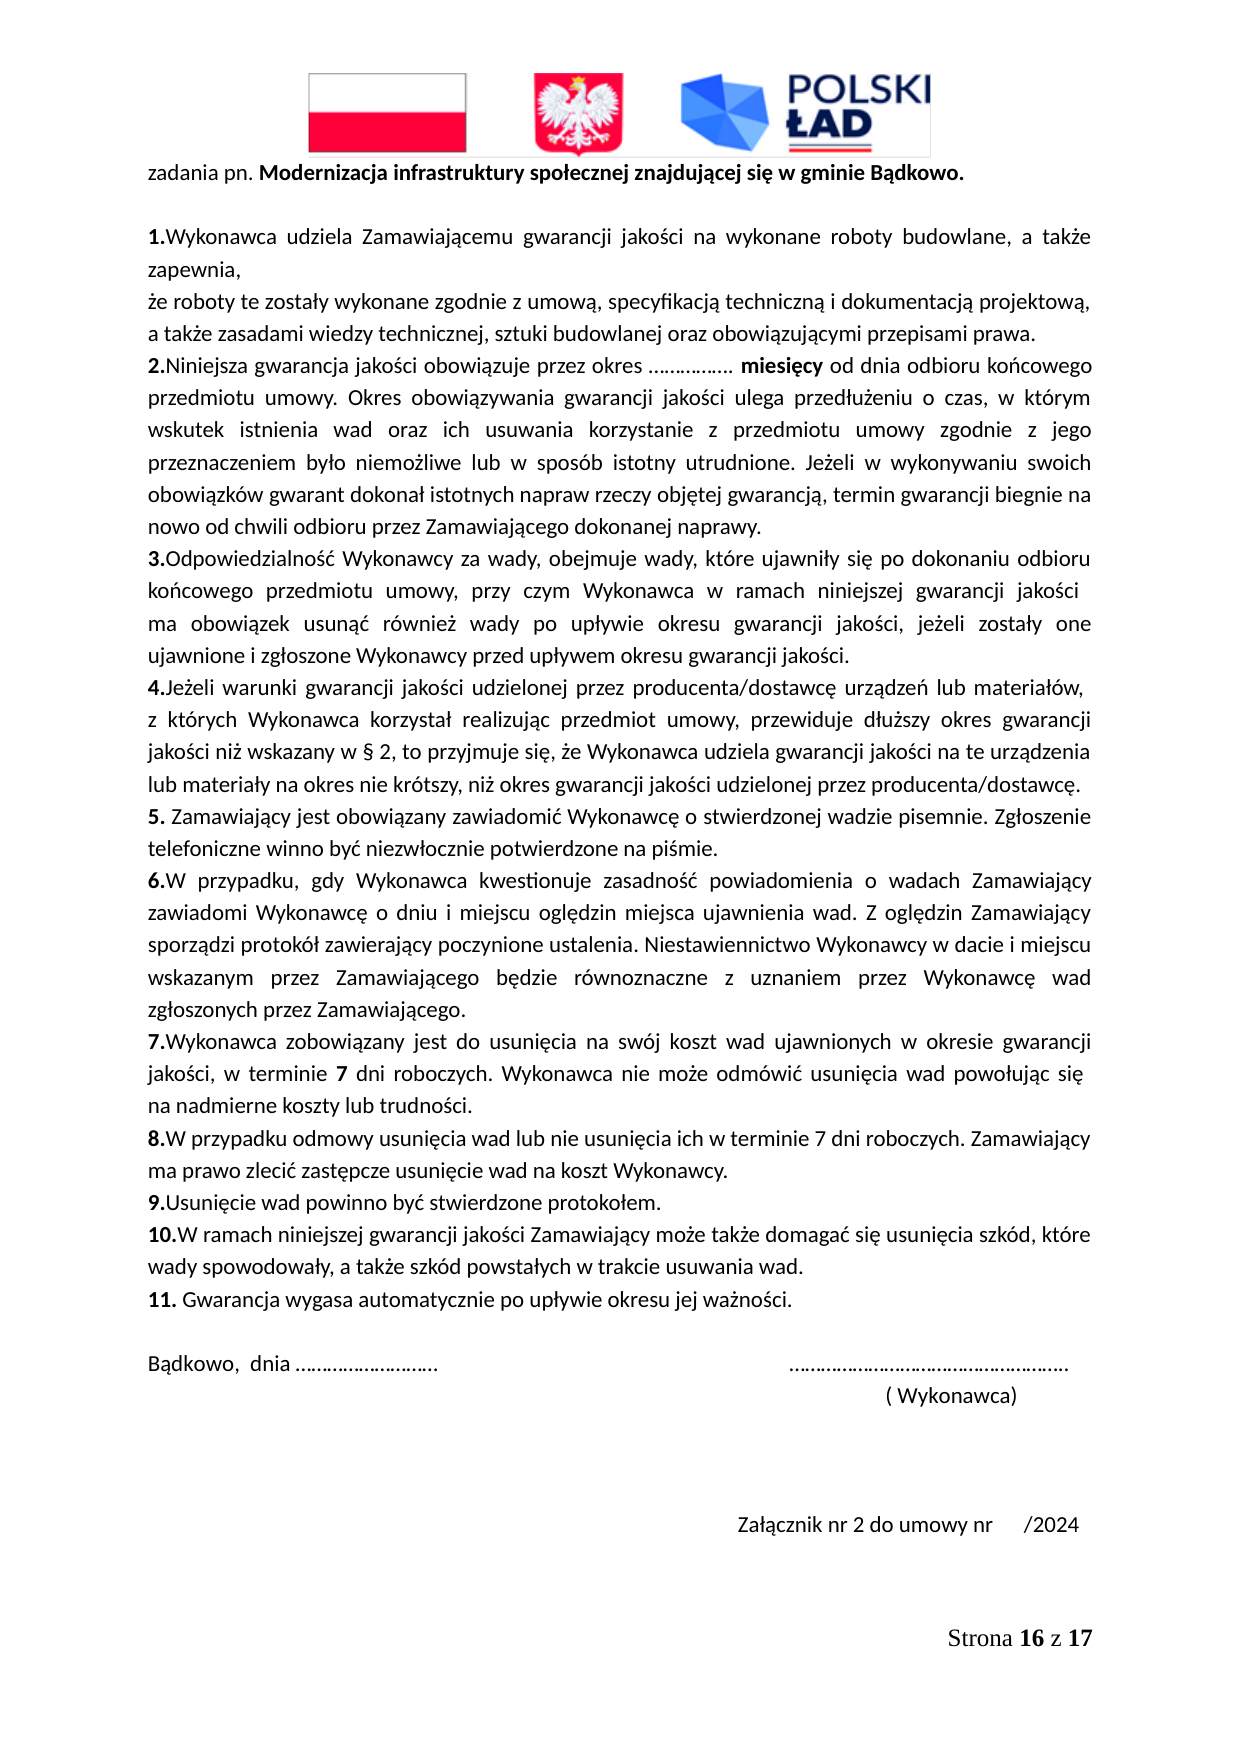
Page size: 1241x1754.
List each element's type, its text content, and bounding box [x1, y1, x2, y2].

text 4.Jeżeli warunki gwarancji jakości udzielonej przez producenta/dostawcę urządzeń lub materiałów, z których Wykonawca korzystał realizując przedmiot umowy, przewiduje dłuższy okres gwarancji jakości niż wskazany w § 2, to przyjmuje się, że Wykonawca udziela gwarancji jakości na te urządzenia lub materiały na okres nie krótszy, niż okres gwarancji jakości udzielonej przez producenta/dostawcę. [148, 673, 1093, 798]
text Bądkowo, dnia ……………………… …………………………………………….. [148, 1349, 1093, 1377]
text 5. Zamawiający jest obowiązany zawiadomić Wykonawcę o stwierdzonej wadzie pisemnie. Zgłoszenie telefoniczne winno być niezwłocznie potwierdzone na piśmie. [148, 802, 1093, 862]
text 11. Gwarancja wygasa automatycznie po upływie okresu jej ważności. [148, 1285, 1093, 1313]
text ( Wykonawca) [148, 1381, 1093, 1409]
text zadania pn. Modernizacja infrastruktury społecznej znajdującej się w gminie Bądkowo. [148, 158, 1093, 186]
text 7.Wykonawca zobowiązany jest do usunięcia na swój koszt wad ujawnionych w okresie gwarancji jakości, w terminie 7 dni roboczych. Wykonawca nie może odmówić usunięcia wad powołując się na nadmierne koszty lub trudności. [148, 1027, 1093, 1119]
text 10.W ramach niniejszej gwarancji jakości Zamawiający może także domagać się usunięcia szkód, które wady spowodowały, a także szkód powstałych w trakcie usuwania wad. [148, 1220, 1093, 1281]
text 2.Niniejsza gwarancja jakości obowiązuje przez okres ……………. miesięcy od dnia odbioru końcowego przedmiotu umowy. Okres obowiązywania gwarancji jakości ulega przedłużeniu o czas, w którym wskutek istnienia wad oraz ich usuwania korzystanie z przedmiotu umowy zgodnie z jego przeznaczeniem było niemożliwe lub w sposób istotny utrudnione. Jeżeli w wykonywaniu swoich obowiązków gwarant dokonał istotnych napraw rzeczy objętej gwarancją, termin gwarancji biegnie na nowo od chwili odbioru przez Zamawiającego dokonanej naprawy. [148, 351, 1093, 540]
text Załącznik nr 2 do umowy nr /2024 [738, 1510, 1093, 1538]
text 1.Wykonawca udziela Zamawiającemu gwarancji jakości na wykonane roboty budowlane, a także zapewnia, że roboty te zostały wykonane zgodnie z umową, specyfikacją techniczną i dokumentacją projektową, a także zasadami wiedzy technicznej, sztuki budowlanej oraz obowiązującymi przepisami prawa. [148, 222, 1093, 347]
picture [308, 73, 932, 159]
text 6.W przypadku, gdy Wykonawca kwestionuje zasadność powiadomienia o wadach Zamawiający zawiadomi Wykonawcę o dniu i miejscu oględzin miejsca ujawnienia wad. Z oględzin Zamawiający sporządzi protokół zawierający poczynione ustalenia. Niestawiennictwo Wykonawcy w dacie i miejscu wskazanym przez Zamawiającego będzie równoznaczne z uznaniem przez Wykonawcę wad zgłoszonych przez Zamawiającego. [148, 866, 1093, 1023]
text 3.Odpowiedzialność Wykonawcy za wady, obejmuje wady, które ujawniły się po dokonaniu odbioru końcowego przedmiotu umowy, przy czym Wykonawca w ramach niniejszej gwarancji jakości ma obowiązek usunąć również wady po upływie okresu gwarancji jakości, jeżeli zostały one ujawnione i zgłoszone Wykonawcy przed upływem okresu gwarancji jakości. [148, 544, 1093, 669]
text 9.Usunięcie wad powinno być stwierdzone protokołem. [148, 1188, 1093, 1216]
text 8.W przypadku odmowy usunięcia wad lub nie usunięcia ich w terminie 7 dni roboczych. Zamawiający ma prawo zlecić zastępcze usunięcie wad na koszt Wykonawcy. [148, 1124, 1093, 1184]
